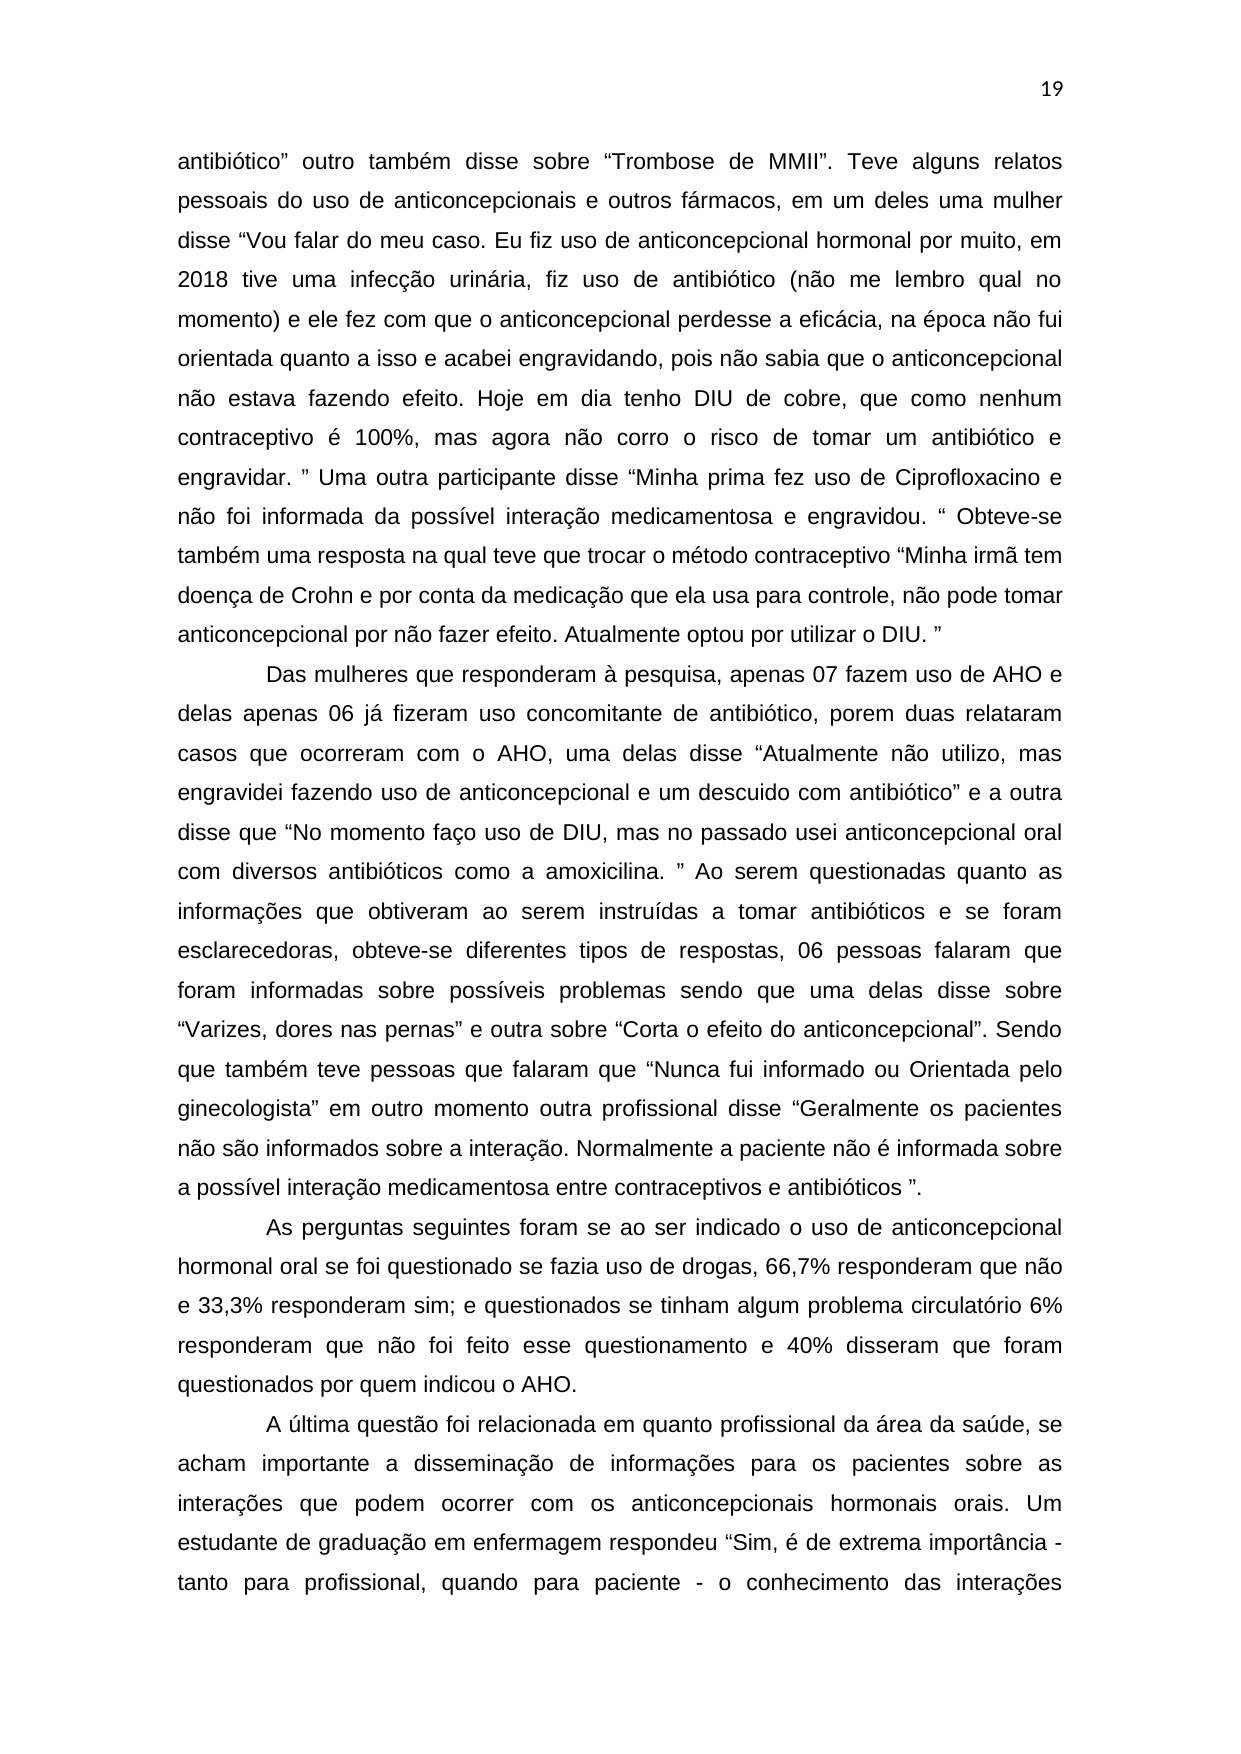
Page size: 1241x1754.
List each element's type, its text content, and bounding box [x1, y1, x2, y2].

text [177, 1411, 1063, 1595]
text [177, 148, 1063, 648]
text Das mulheres que responderam à pesquisa, apenas 07 fazem uso de AHO e delas apenas 06 já fizeram uso concomitante de antibiótico, porem duas relataram casos que ocorreram com o AHO, uma delas disse “Atualmente não utilizo, mas engravidei fazendo uso de anticoncepcional e um descuido com antibiótico” e a outra disse que “No momento faço uso de DIU, mas no passado usei anticoncepcional oral com diversos antibióticos como a amoxicilina. ” Ao serem questionadas quanto as informações que obtiveram ao serem instruídas a tomar antibióticos e se foram esclarecedoras, obteve-se diferentes tipos de respostas, 06 pessoas falaram que foram informadas sobre possíveis problemas sendo que uma delas disse sobre “Varizes, dores nas pernas” e outra sobre “Corta o efeito do anticoncepcional”. Sendo que também teve pessoas que falaram que “Nunca fui informado ou Orientada pelo ginecologista” em outro momento outra profissional disse “Geralmente os pacientes não são informados sobre a interação. Normalmente a paciente não é informada sobre a possível interação medicamentosa entre contraceptivos e antibióticos ”. [177, 661, 1063, 1200]
text As perguntas seguintes foram se ao ser indicado o uso de anticoncepcional hormonal oral se foi questionado se fazia uso de drogas, 66,7% responderam que não e 33,3% responderam sim; e questionados se tinham algum problema circulatório 6% responderam que não foi feito esse questionamento e 40% disseram que foram questionados por quem indicou o AHO. [177, 1213, 1063, 1398]
